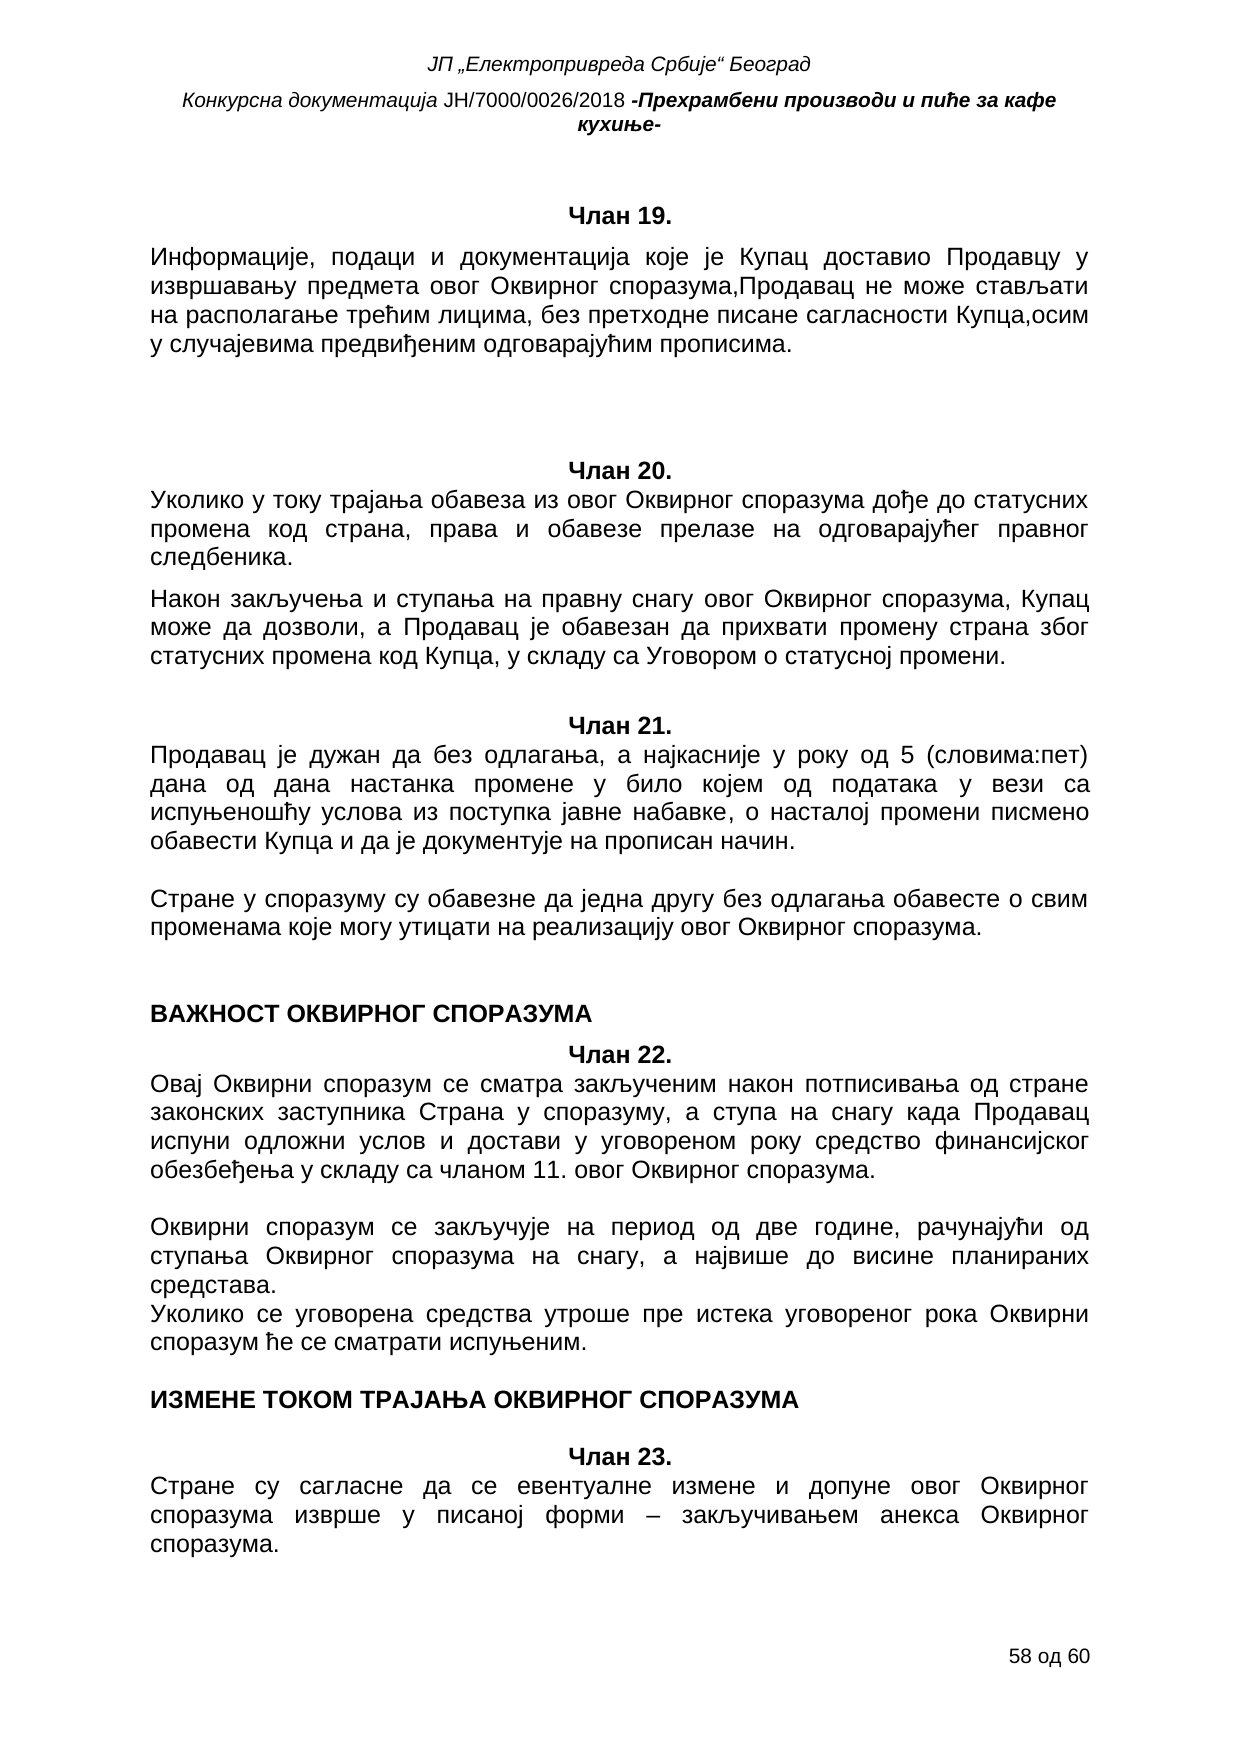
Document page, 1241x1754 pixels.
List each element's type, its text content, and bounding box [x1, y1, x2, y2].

text ИЗМЕНЕ ТОКОМ ТРАЈАЊА ОКВИРНОГ СПОРАЗУМА [150, 1385, 1090, 1413]
text ВАЖНОСТ ОКВИРНОГ СПОРАЗУМА [150, 998, 1090, 1027]
text Овај Оквирни споразум се сматра закљученим након потписивања од стране законских заступника Страна у споразуму, а ступа на снагу када Продавац испуни одложни услов и достави у уговореном року средство финансијског обезбеђења у складу са чланом 11. овог Оквирног споразума. [150, 1068, 1090, 1183]
text Информације, подаци и документација које је Купац доставио Продавцу у извршавању предмета овог Оквирног споразума,Продавац не може стављати на располагање трећим лицима, без претходне писане сагласности Купца,осим у случајевима предвиђеним одговарајућим прописима. [150, 242, 1090, 357]
text Продавац је дужан да без одлагања, а најкасније у року од 5 (словима:пет) дана од дана настанка промене у било којем од података у вези са испуњеношћу услова из поступка јавне набавке, о насталој промени писмено обавести Купца и да је документује на прописан начин. [150, 740, 1090, 855]
text Члан 23. [150, 1442, 1090, 1471]
text Члан 22. [150, 1040, 1090, 1068]
text Уколико се уговорена средства утроше пре истека уговореног рока Оквирни споразум ће се сматрати испуњеним. [150, 1298, 1090, 1356]
text Уколико у току трајања обавеза из овог Оквирног споразума дође до статусних промена код страна, права и обавезе прелазе на одговарајућег правног следбеника. [150, 485, 1090, 571]
text Стране су сагласне да се евентуалне измене и допуне овог Оквирног споразума изврше у писаној форми – закључивањем анекса Оквирног споразума. [150, 1471, 1090, 1557]
text Члан 20. [150, 456, 1090, 485]
text Члан 21. [150, 711, 1090, 740]
text Након закључења и ступања на правну снагу овог Оквирног споразума, Купац може да дозволи, а Продавац је обавезан да прихвати промену страна због статусних промена код Купца, у складу са Уговором о статусној промени. [150, 583, 1090, 670]
text Члан 19. [150, 201, 1090, 230]
text Оквирни споразум се закључује на период од две године, рачунајући од ступања Оквирног споразума на снагу, а највише до висине планираних средстава. [150, 1212, 1090, 1298]
text Стране у споразуму су обавезне да једна другу без одлагања обавесте о свим променама које могу утицати на реализацију овог Оквирног споразума. [150, 883, 1090, 941]
